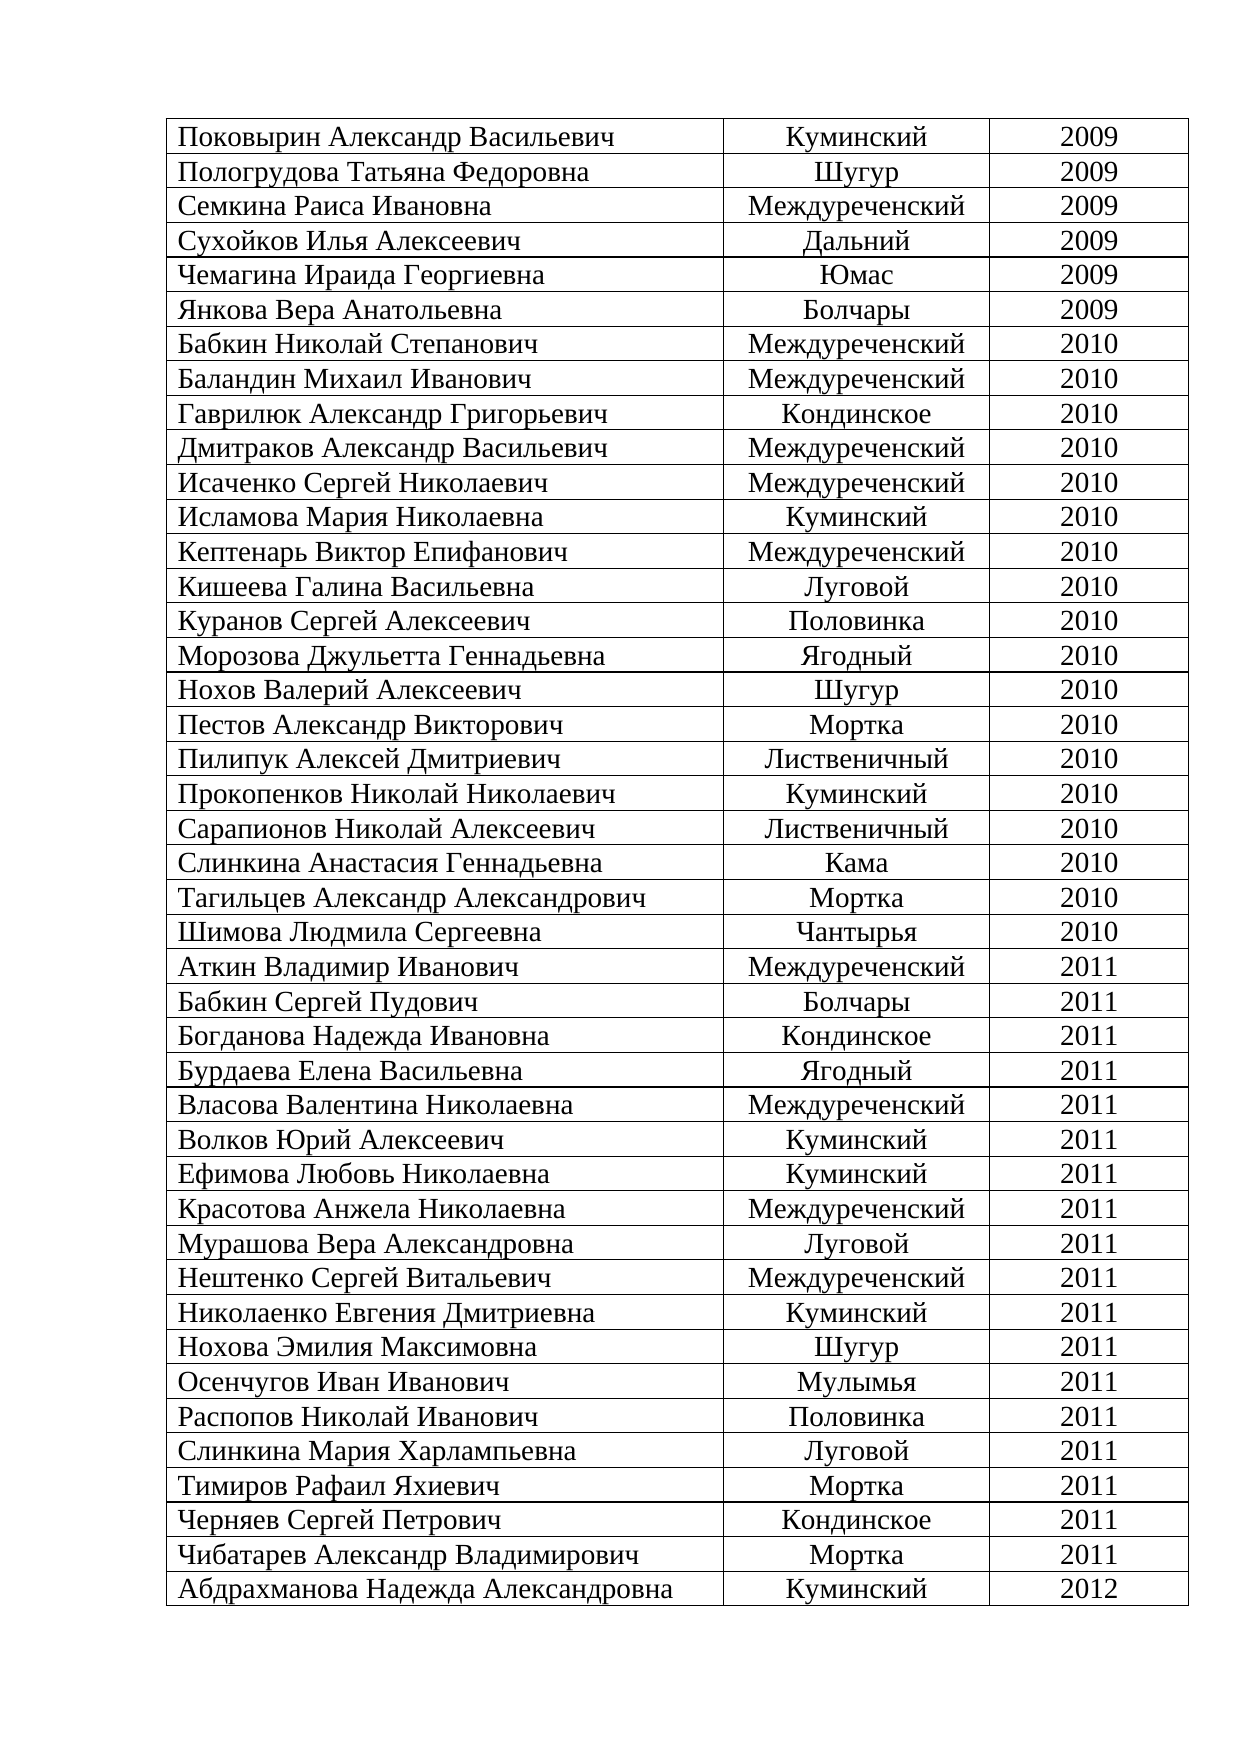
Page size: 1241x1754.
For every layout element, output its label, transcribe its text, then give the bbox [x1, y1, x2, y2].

table_cell Бабкин Николай Степанович [167, 327, 723, 360]
table_cell Ефимова Любовь Николаевна [167, 1157, 723, 1190]
table_cell Распопов Николай Иванович [167, 1399, 723, 1432]
table_cell Баландин Михаил Иванович [167, 361, 723, 395]
table_cell Слинкина Анастасия Геннадьевна [167, 845, 723, 879]
table_cell Междуреченский [724, 465, 989, 498]
table_cell Междуреченский [724, 188, 989, 222]
table_cell Нохова Эмилия Максимовна [167, 1330, 723, 1363]
table_cell Мортка [724, 880, 989, 913]
table_cell 2010 [990, 327, 1188, 360]
table_cell Куминский [724, 500, 989, 533]
table_cell Куминский [724, 1122, 989, 1156]
table_cell 2011 [990, 1122, 1188, 1156]
table_cell Черняев Сергей Петрович [167, 1503, 723, 1536]
table_cell Междуреченский [724, 1191, 989, 1225]
table_cell 2010 [990, 430, 1188, 464]
table_cell 2011 [990, 1537, 1188, 1571]
table_cell 2010 [990, 465, 1188, 498]
table_cell 2011 [990, 1260, 1188, 1294]
table_cell Семкина Раиса Ивановна [167, 188, 723, 222]
table_cell Междуреченский [724, 1088, 989, 1121]
table_cell Гаврилюк Александр Григорьевич [167, 396, 723, 429]
table_cell 2010 [990, 569, 1188, 602]
table_cell 2010 [990, 638, 1188, 671]
table_cell 2009 [990, 292, 1188, 326]
table_cell Луговой [724, 1433, 989, 1467]
table_cell 2010 [990, 361, 1188, 395]
table_cell 2011 [990, 1053, 1188, 1086]
table_cell Луговой [724, 1226, 989, 1259]
table_cell 2010 [990, 742, 1188, 775]
table_cell Пологрудова Татьяна Федоровна [167, 154, 723, 187]
table_cell Междуреченский [724, 327, 989, 360]
table_cell 2011 [990, 1295, 1188, 1328]
table_cell Куминский [724, 1295, 989, 1328]
table_cell Междуреченский [724, 430, 989, 464]
table_cell 2010 [990, 845, 1188, 879]
table_cell Междуреченский [724, 1260, 989, 1294]
table_cell Чантырья [724, 915, 989, 948]
table_cell 2011 [990, 1433, 1188, 1467]
table_cell Болчары [724, 292, 989, 326]
table_cell Исаченко Сергей Николаевич [167, 465, 723, 498]
table_cell Дмитраков Александр Васильевич [167, 430, 723, 464]
table_cell Куминский [724, 119, 989, 153]
table_cell Кондинское [724, 396, 989, 429]
table_cell Поковырин Александр Васильевич [167, 119, 723, 153]
table_cell Красотова Анжела Николаевна [167, 1191, 723, 1225]
table_cell Мурашова Вера Александровна [167, 1226, 723, 1259]
table_cell 2011 [990, 1157, 1188, 1190]
table_cell 2011 [990, 984, 1188, 1017]
table_cell Прокопенков Николай Николаевич [167, 776, 723, 810]
table_cell 2011 [990, 949, 1188, 983]
table_cell Мортка [724, 1537, 989, 1571]
table_cell 2009 [990, 223, 1188, 256]
table_cell Мортка [724, 707, 989, 741]
table_cell Мулымья [724, 1364, 989, 1398]
table_cell Лиственичный [724, 811, 989, 844]
table_cell 2011 [990, 1018, 1188, 1052]
table_cell 2012 [990, 1572, 1188, 1605]
table_cell Куминский [724, 776, 989, 810]
table_cell 2010 [990, 915, 1188, 948]
table_cell Кондинское [724, 1503, 989, 1536]
table_cell 2009 [990, 154, 1188, 187]
table_cell Абдрахманова Надежда Александровна [167, 1572, 723, 1605]
table_cell Николаенко Евгения Дмитриевна [167, 1295, 723, 1328]
table_cell Слинкина Мария Харлампьевна [167, 1433, 723, 1467]
table_cell 2009 [990, 258, 1188, 291]
table_cell 2010 [990, 534, 1188, 568]
table_cell 2010 [990, 673, 1188, 706]
table_cell Шугур [724, 673, 989, 706]
table_cell 2010 [990, 500, 1188, 533]
table_cell Половинка [724, 1399, 989, 1432]
table_cell Кама [724, 845, 989, 879]
table_cell 2011 [990, 1330, 1188, 1363]
table_cell Чибатарев Александр Владимирович [167, 1537, 723, 1571]
table_cell Бурдаева Елена Васильевна [167, 1053, 723, 1086]
table_cell Осенчугов Иван Иванович [167, 1364, 723, 1398]
table_cell Юмас [724, 258, 989, 291]
table_cell 2009 [990, 119, 1188, 153]
table_cell Волков Юрий Алексеевич [167, 1122, 723, 1156]
table_cell Янкова Вера Анатольевна [167, 292, 723, 326]
table_cell 2011 [990, 1399, 1188, 1432]
table_cell 2011 [990, 1364, 1188, 1398]
table_cell 2011 [990, 1191, 1188, 1225]
table_cell 2010 [990, 811, 1188, 844]
table_cell Куранов Сергей Алексеевич [167, 603, 723, 637]
table_cell 2011 [990, 1503, 1188, 1536]
table_cell Сухойков Илья Алексеевич [167, 223, 723, 256]
table_cell Междуреченский [724, 361, 989, 395]
table_cell 2011 [990, 1226, 1188, 1259]
table_cell Пилипук Алексей Дмитриевич [167, 742, 723, 775]
table_cell Тагильцев Александр Александрович [167, 880, 723, 913]
table_cell Лиственичный [724, 742, 989, 775]
table_cell Исламова Мария Николаевна [167, 500, 723, 533]
table_cell Болчары [724, 984, 989, 1017]
table_cell Морозова Джульетта Геннадьевна [167, 638, 723, 671]
table_cell Власова Валентина Николаевна [167, 1088, 723, 1121]
table_cell Луговой [724, 569, 989, 602]
table_cell Нохов Валерий Алексеевич [167, 673, 723, 706]
table_cell Богданова Надежда Ивановна [167, 1018, 723, 1052]
table_cell Куминский [724, 1157, 989, 1190]
table_cell Тимиров Рафаил Яхиевич [167, 1468, 723, 1501]
table_cell 2010 [990, 880, 1188, 913]
table_cell 2011 [990, 1468, 1188, 1501]
table_cell 2009 [990, 188, 1188, 222]
table_cell Куминский [724, 1572, 989, 1605]
table_cell Кондинское [724, 1018, 989, 1052]
table_cell Нештенко Сергей Витальевич [167, 1260, 723, 1294]
table_cell Кишеева Галина Васильевна [167, 569, 723, 602]
table_cell Шугур [724, 154, 989, 187]
table_cell Мортка [724, 1468, 989, 1501]
table_cell Шугур [724, 1330, 989, 1363]
table_cell Шимова Людмила Сергеевна [167, 915, 723, 948]
table_cell 2010 [990, 776, 1188, 810]
table_cell Кептенарь Виктор Епифанович [167, 534, 723, 568]
table_cell Аткин Владимир Иванович [167, 949, 723, 983]
table_cell Дальний [724, 223, 989, 256]
table_cell Бабкин Сергей Пудович [167, 984, 723, 1017]
table_cell Междуреченский [724, 949, 989, 983]
table_cell 2011 [990, 1088, 1188, 1121]
table_cell Сарапионов Николай Алексеевич [167, 811, 723, 844]
table_cell Пестов Александр Викторович [167, 707, 723, 741]
table_cell Ягодный [724, 638, 989, 671]
table_cell Половинка [724, 603, 989, 637]
table_cell Чемагина Ираида Георгиевна [167, 258, 723, 291]
table_cell Ягодный [724, 1053, 989, 1086]
table_cell 2010 [990, 396, 1188, 429]
table_cell 2010 [990, 707, 1188, 741]
table_cell Междуреченский [724, 534, 989, 568]
table_cell 2010 [990, 603, 1188, 637]
